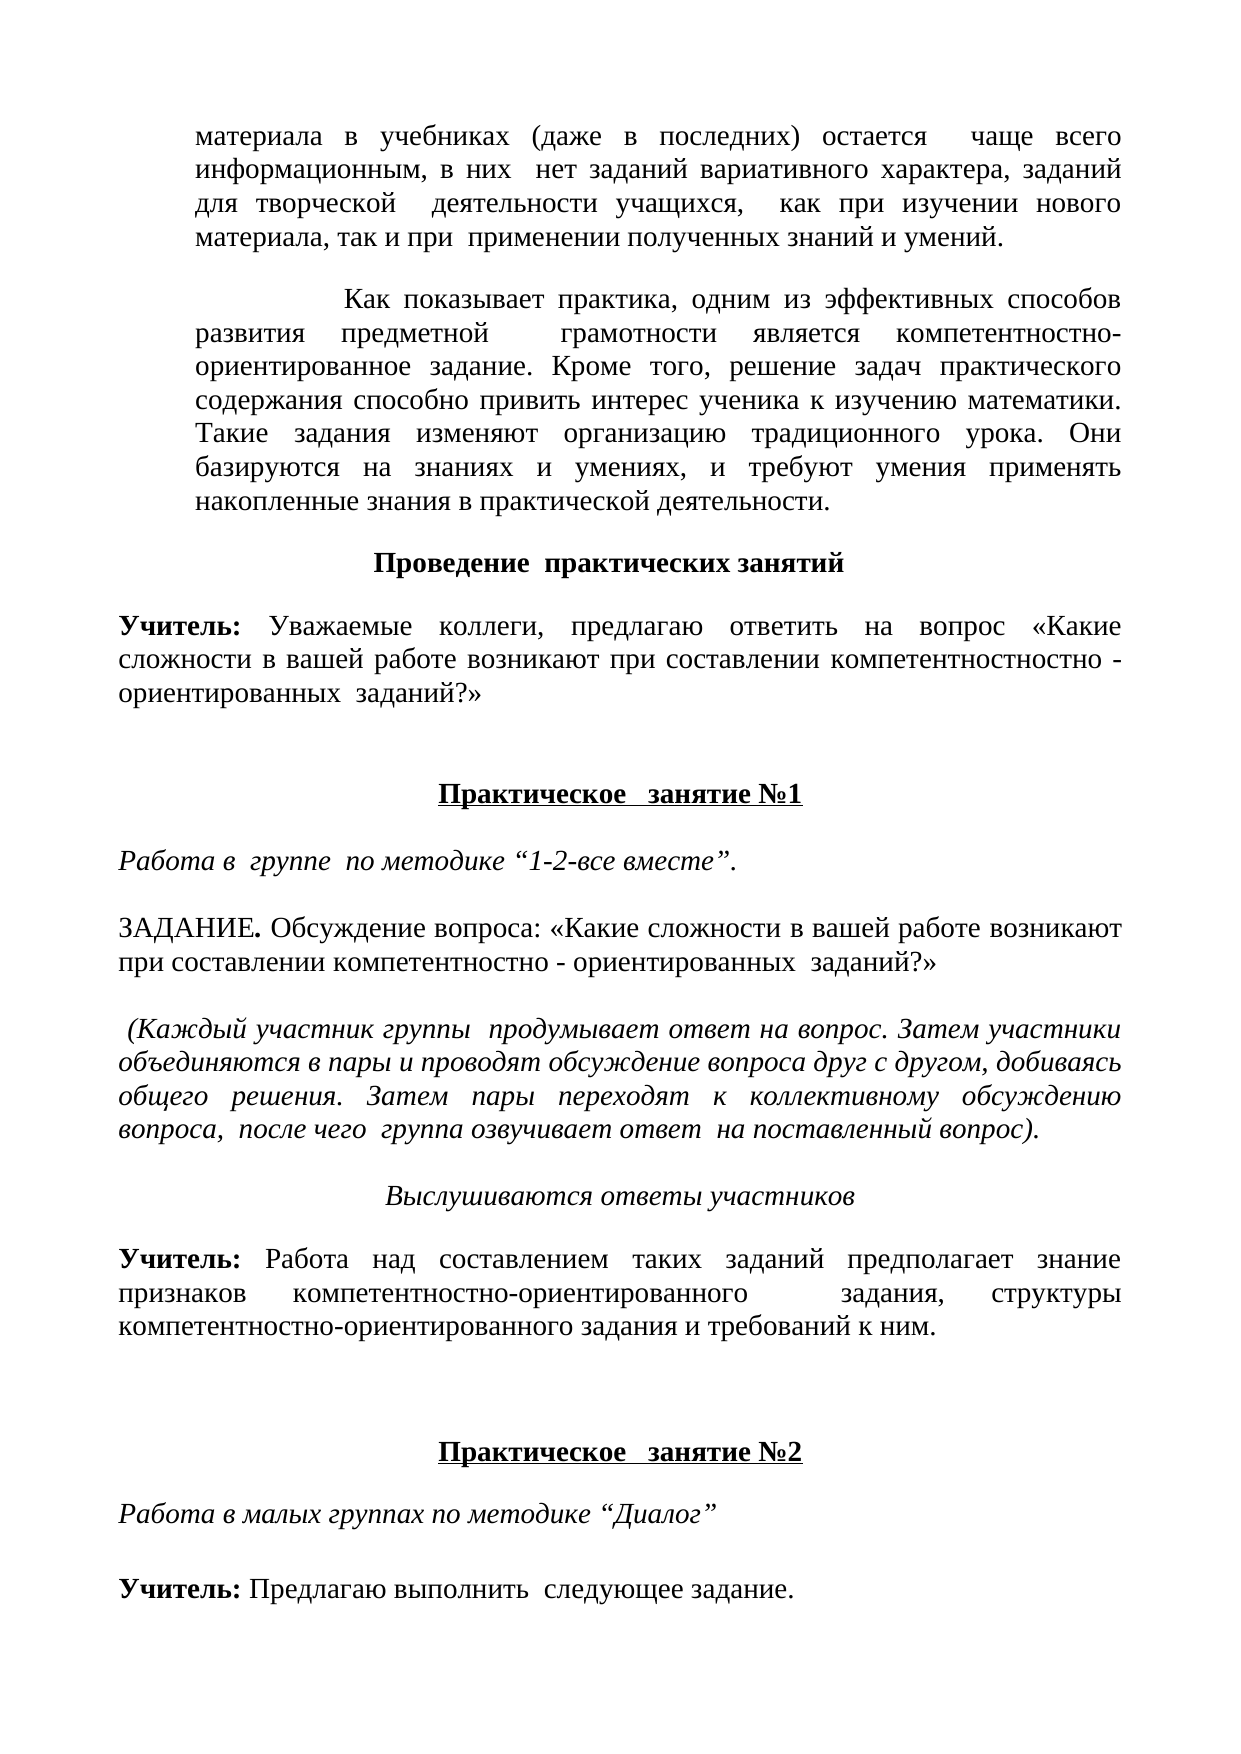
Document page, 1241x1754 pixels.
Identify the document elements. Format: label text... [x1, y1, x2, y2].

text Проведение практических занятий [118, 545, 1122, 579]
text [195, 118, 1122, 252]
text Работа в группе по методике “1-2-все вместе”. [118, 843, 1122, 877]
text Учитель: Уважаемые коллеги, предлагаю ответить на вопрос «Какие сложности в вашей работе возникают при составлении компетентностностно - ориентированных заданий?» [118, 608, 1122, 709]
text Учитель: Работа над составлением таких заданий предполагает знание признаков компетентностно-ориентированного задания, структуры компетентностно-ориентированного задания и требований к ним. [118, 1241, 1122, 1342]
text (Каждый участник группы продумывает ответ на вопрос. Затем участники объединяются в пары и проводят обсуждение вопроса друг с другом, добиваясь общего решения. Затем пары переходят к коллективному обсуждению вопроса, после чего группа озвучивает ответ на поставленный вопрос). [118, 1011, 1122, 1145]
text Практическое занятие №1 [118, 776, 1122, 809]
text Работа в малых группах по методике “Диалог” [118, 1496, 1122, 1530]
text Выслушиваются ответы участников [118, 1178, 1122, 1212]
text Как показывает практика, одним из эффективных способов развития предметной грамотности является компетентностно-ориентированное задание. Кроме того, решение задач практического содержания способно привить интерес ученика к изучению математики. Такие задания изменяют организацию традиционного урока. Они базируются на знаниях и умениях, и требуют умения применять накопленные знания в практической деятельности. [195, 281, 1122, 516]
text Учитель: Предлагаю выполнить следующее задание. [118, 1571, 1122, 1605]
text ЗАДАНИЕ. Обсуждение вопроса: «Какие сложности в вашей работе возникают при составлении компетентностно - ориентированных заданий?» [118, 910, 1122, 977]
text Практическое занятие №2 [118, 1434, 1122, 1467]
